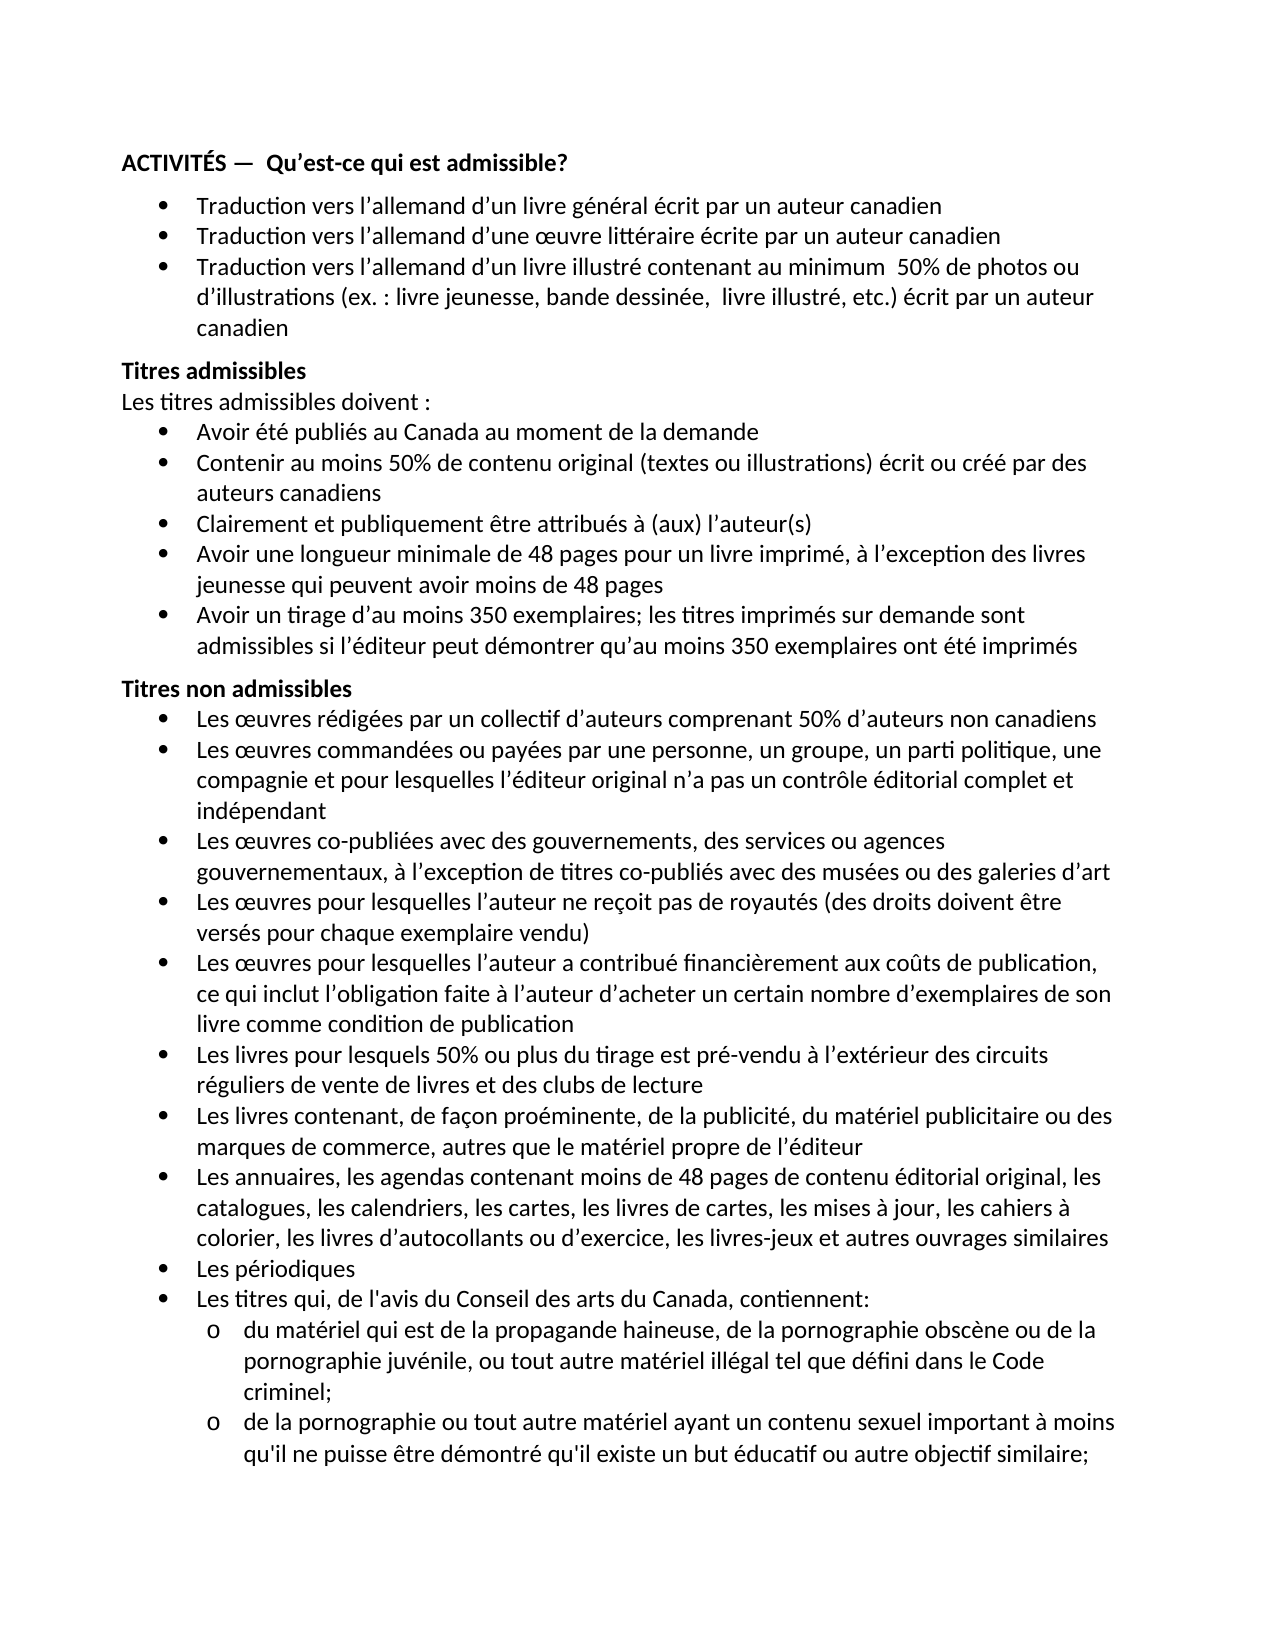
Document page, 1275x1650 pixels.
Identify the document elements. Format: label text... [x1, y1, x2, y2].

list Traduction vers l’allemand d’une œuvre littéraire écrite par un auteur canadien [159, 221, 1125, 251]
list Les livres contenant, de façon proéminente, de la publicité, du matériel publicitaire ou des marques de commerce, autres que le matériel propre de l’éditeur [159, 1100, 1125, 1161]
list Les œuvres pour lesquelles l’auteur ne reçoit pas de royautés (des droits doivent être versés pour chaque exemplaire vendu) [159, 886, 1125, 947]
list Les livres pour lesquels 50% ou plus du tirage est pré-vendu à l’extérieur des circuits réguliers de vente de livres et des clubs de lecture [159, 1039, 1125, 1100]
text Les titres admissibles doivent : [121, 386, 1125, 416]
list Les titres qui, de l'avis du Conseil des arts du Canada, contiennent: [159, 1283, 1125, 1314]
text Titres admissibles [121, 355, 1125, 386]
list Traduction vers l’allemand d’un livre illustré contenant au minimum 50% de photos ou d’illustrations (ex. : livre jeunesse, bande dessinée, livre illustré, etc.) écrit par un auteur canadien [159, 251, 1125, 343]
list Traduction vers l’allemand d’un livre général écrit par un auteur canadien [159, 190, 1125, 221]
list Clairement et publiquement être attribués à (aux) l’auteur(s) [159, 508, 1125, 538]
list Les œuvres pour lesquelles l’auteur a contribué financièrement aux coûts de publication, ce qui inclut l’obligation faite à l’auteur d’acheter un certain nombre d’exemplaires de son livre comme condition de publication [159, 947, 1125, 1039]
text Titres non admissibles [121, 673, 1125, 703]
list Avoir été publiés au Canada au moment de la demande [159, 416, 1125, 447]
list Les annuaires, les agendas contenant moins de 48 pages de contenu éditorial original, les catalogues, les calendriers, les cartes, les livres de cartes, les mises à jour, les cahiers à colorier, les livres d’autocollants ou d’exercice, les livres-jeux et autres ouvrages similaires [159, 1161, 1125, 1253]
list Les œuvres co-publiées avec des gouvernements, des services ou agences gouvernementaux, à l’exception de titres co-publiés avec des musées ou des galeries d’art [159, 825, 1125, 886]
list Contenir au moins 50% de contenu original (textes ou illustrations) écrit ou créé par des auteurs canadiens [159, 447, 1125, 508]
list du matériel qui est de la propagande haineuse, de la pornographie obscène ou de la pornographie juvénile, ou tout autre matériel illégal tel que défini dans le Code criminel; [206, 1314, 1125, 1407]
list Les œuvres rédigées par un collectif d’auteurs comprenant 50% d’auteurs non canadiens [159, 703, 1125, 734]
list Les périodiques [159, 1253, 1125, 1283]
text ACTIVITÉS — Qu’est-ce qui est admissible? [121, 147, 1125, 177]
list Avoir une longueur minimale de 48 pages pour un livre imprimé, à l’exception des livres jeunesse qui peuvent avoir moins de 48 pages [159, 538, 1125, 599]
list Avoir un tirage d’au moins 350 exemplaires; les titres imprimés sur demande sont admissibles si l’éditeur peut démontrer qu’au moins 350 exemplaires ont été imprimés [159, 599, 1125, 660]
list Les œuvres commandées ou payées par une personne, un groupe, un parti politique, une compagnie et pour lesquelles l’éditeur original n’a pas un contrôle éditorial complet et indépendant [159, 734, 1125, 825]
list de la pornographie ou tout autre matériel ayant un contenu sexuel important à moins qu'il ne puisse être démontré qu'il existe un but éducatif ou autre objectif similaire; [206, 1407, 1125, 1469]
